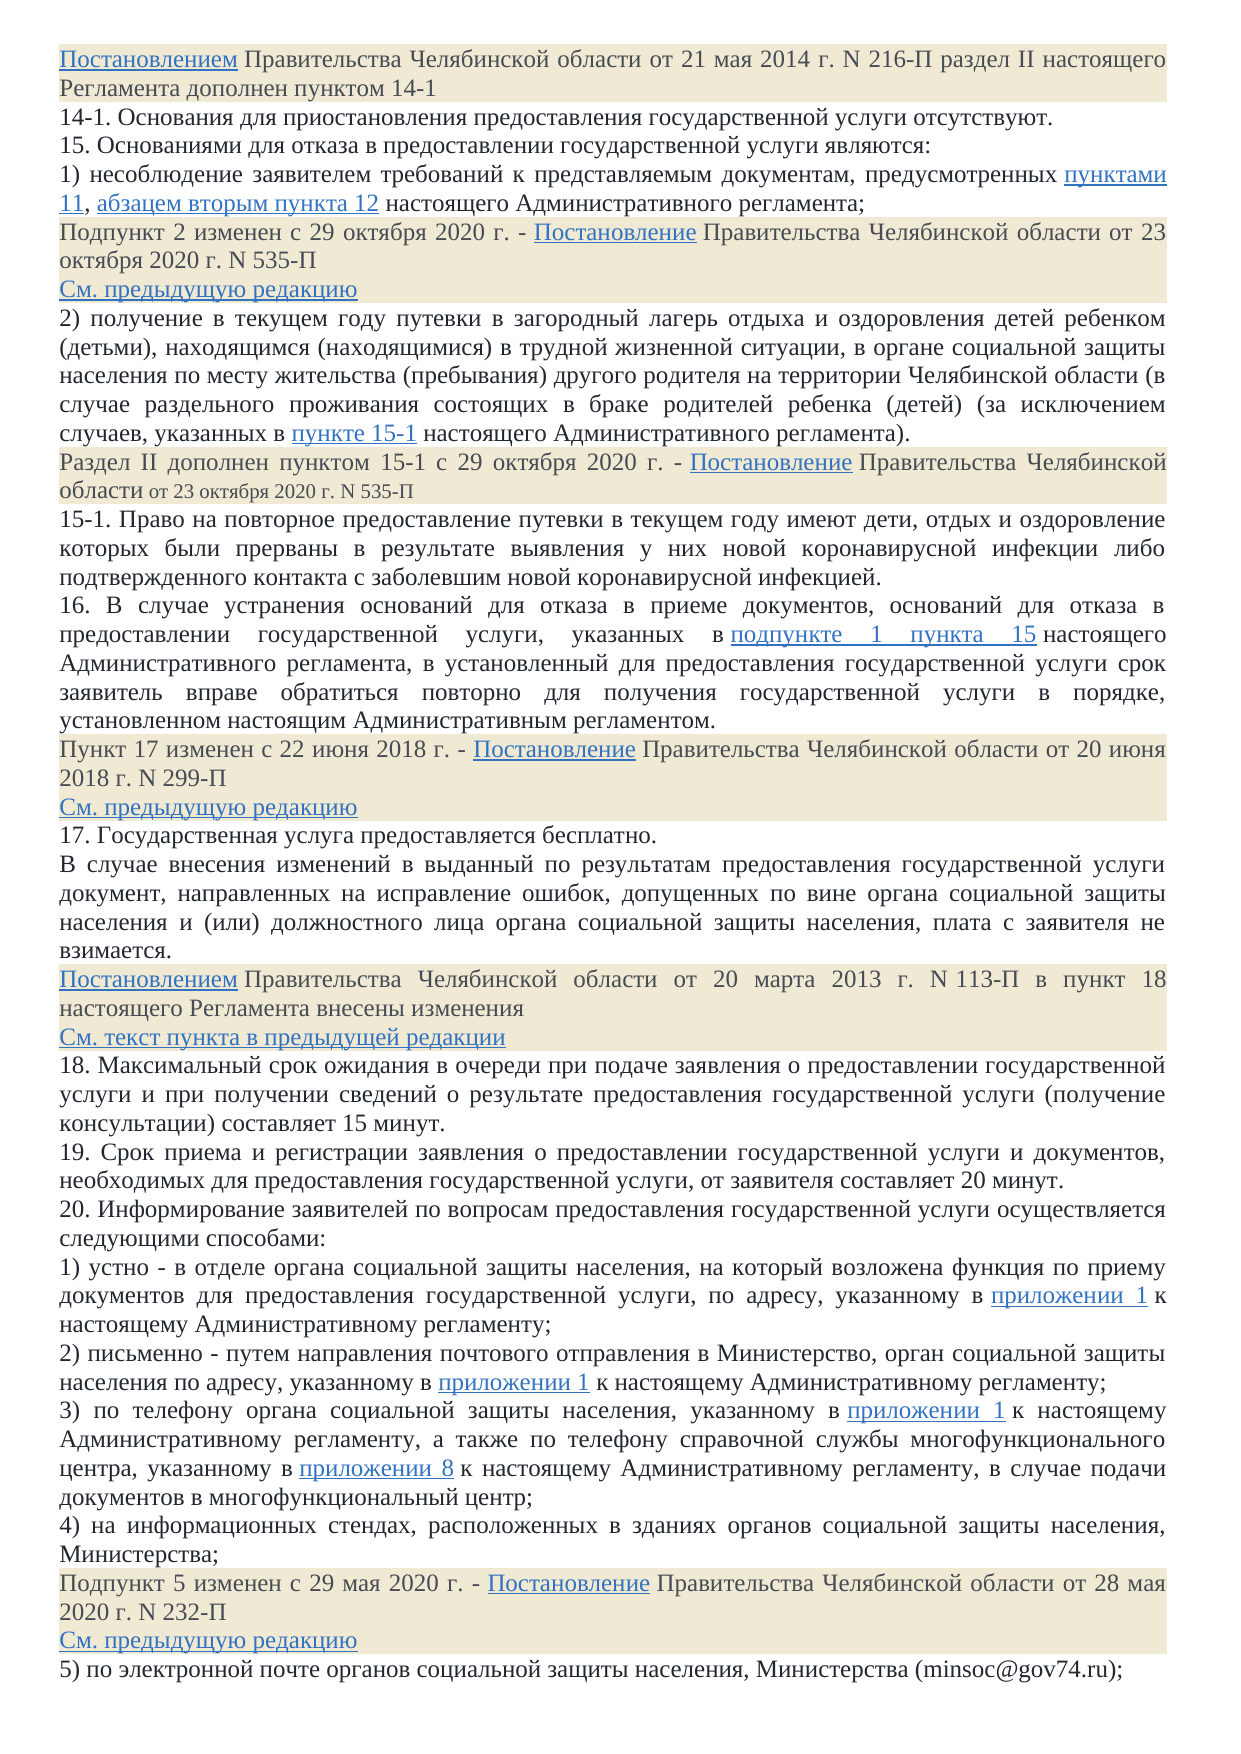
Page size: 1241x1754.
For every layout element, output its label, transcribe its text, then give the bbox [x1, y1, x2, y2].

text См. предыдущую редакцию [59, 274, 1167, 303]
text 15. Основаниями для отказа в предоставлении государственной услуги являются: [59, 131, 1167, 159]
text 20. Информирование заявителей по вопросам предоставления государственной услуги осуществляется следующими способами: [59, 1194, 1167, 1252]
text 19. Срок приема и регистрации заявления о предоставлении государственной услуги и документов, необходимых для предоставления государственной услуги, от заявителя составляет 20 минут. [59, 1137, 1167, 1194]
text 3) по телефону органа социальной защиты населения, указанному в приложении 1 к настоящему Административному регламенту, а также по телефону справочной службы многофункционального центра, указанному в приложении 8 к настоящему Административному регламенту, в случае подачи документов в многофункциональный центр; [59, 1396, 1167, 1511]
text Пункт 17 изменен с 22 июня 2018 г. - Постановление Правительства Челябинской области от 20 июня 2018 г. N 299-П [59, 734, 1167, 792]
text 2) получение в текущем году путевки в загородный лагерь отдыха и оздоровления детей ребенком (детьми), находящимся (находящимися) в трудной жизненной ситуации, в органе социальной защиты населения по месту жительства (пребывания) другого родителя на территории Челябинской области (в случае раздельного проживания состоящих в браке родителей ребенка (детей) (за исключением случаев, указанных в пункте 15-1 настоящего Административного регламента). [59, 303, 1167, 447]
text Раздел II дополнен пунктом 15-1 с 29 октября 2020 г. - Постановление Правительства Челябинской области от 23 октября 2020 г. N 535-П [59, 447, 1167, 504]
text 16. В случае устранения оснований для отказа в приеме документов, оснований для отказа в предоставлении государственной услуги, указанных в подпункте 1 пункта 15 настоящего Административного регламента, в установленный для предоставления государственной услуги срок заявитель вправе обратиться повторно для получения государственной услуги в порядке, установленном настоящим Административным регламентом. [59, 591, 1167, 734]
text Подпункт 5 изменен с 29 мая 2020 г. - Постановление Правительства Челябинской области от 28 мая 2020 г. N 232-П [59, 1568, 1167, 1626]
text Постановлением Правительства Челябинской области от 21 мая 2014 г. N 216-П раздел II настоящего Регламента дополнен пунктом 14-1 [59, 44, 1167, 102]
text 17. Государственная услуга предоставляется бесплатно. [59, 821, 1167, 849]
text См. текст пункта в предыдущей редакции [59, 1022, 1167, 1051]
text Постановлением Правительства Челябинской области от 20 марта 2013 г. N 113-П в пункт 18 настоящего Регламента внесены изменения [59, 964, 1167, 1022]
text 1) несоблюдение заявителем требований к представляемым документам, предусмотренных пунктами 11, абзацем вторым пункта 12 настоящего Административного регламента; [59, 159, 1167, 217]
text 15-1. Право на повторное предоставление путевки в текущем году имеют дети, отдых и оздоровление которых были прерваны в результате выявления у них новой коронавирусной инфекции либо подтвержденного контакта с заболевшим новой коронавирусной инфекцией. [59, 504, 1167, 591]
text 1) устно - в отделе органа социальной защиты населения, на который возложена функция по приему документов для предоставления государственной услуги, по адресу, указанному в приложении 1 к настоящему Административному регламенту; [59, 1252, 1167, 1338]
text 2) письменно - путем направления почтового отправления в Министерство, орган социальной защиты населения по адресу, указанному в приложении 1 к настоящему Административному регламенту; [59, 1338, 1167, 1396]
text 18. Максимальный срок ожидания в очереди при подаче заявления о предоставлении государственной услуги и при получении сведений о результате предоставления государственной услуги (получение консультации) составляет 15 минут. [59, 1051, 1167, 1137]
text В случае внесения изменений в выданный по результатам предоставления государственной услуги документ, направленных на исправление ошибок, допущенных по вине органа социальной защиты населения и (или) должностного лица органа социальной защиты населения, плата с заявителя не взимается. [59, 849, 1167, 964]
text 14-1. Основания для приостановления предоставления государственной услуги отсутствуют. [59, 102, 1167, 131]
text 4) на информационных стендах, расположенных в зданиях органов социальной защиты населения, Министерства; [59, 1511, 1167, 1568]
text Подпункт 2 изменен с 29 октября 2020 г. - Постановление Правительства Челябинской области от 23 октября 2020 г. N 535-П [59, 217, 1167, 274]
text См. предыдущую редакцию [59, 1626, 1167, 1654]
text См. предыдущую редакцию [59, 792, 1167, 821]
text 5) по электронной почте органов социальной защиты населения, Министерства (minsoc@gov74.ru); [59, 1654, 1167, 1683]
